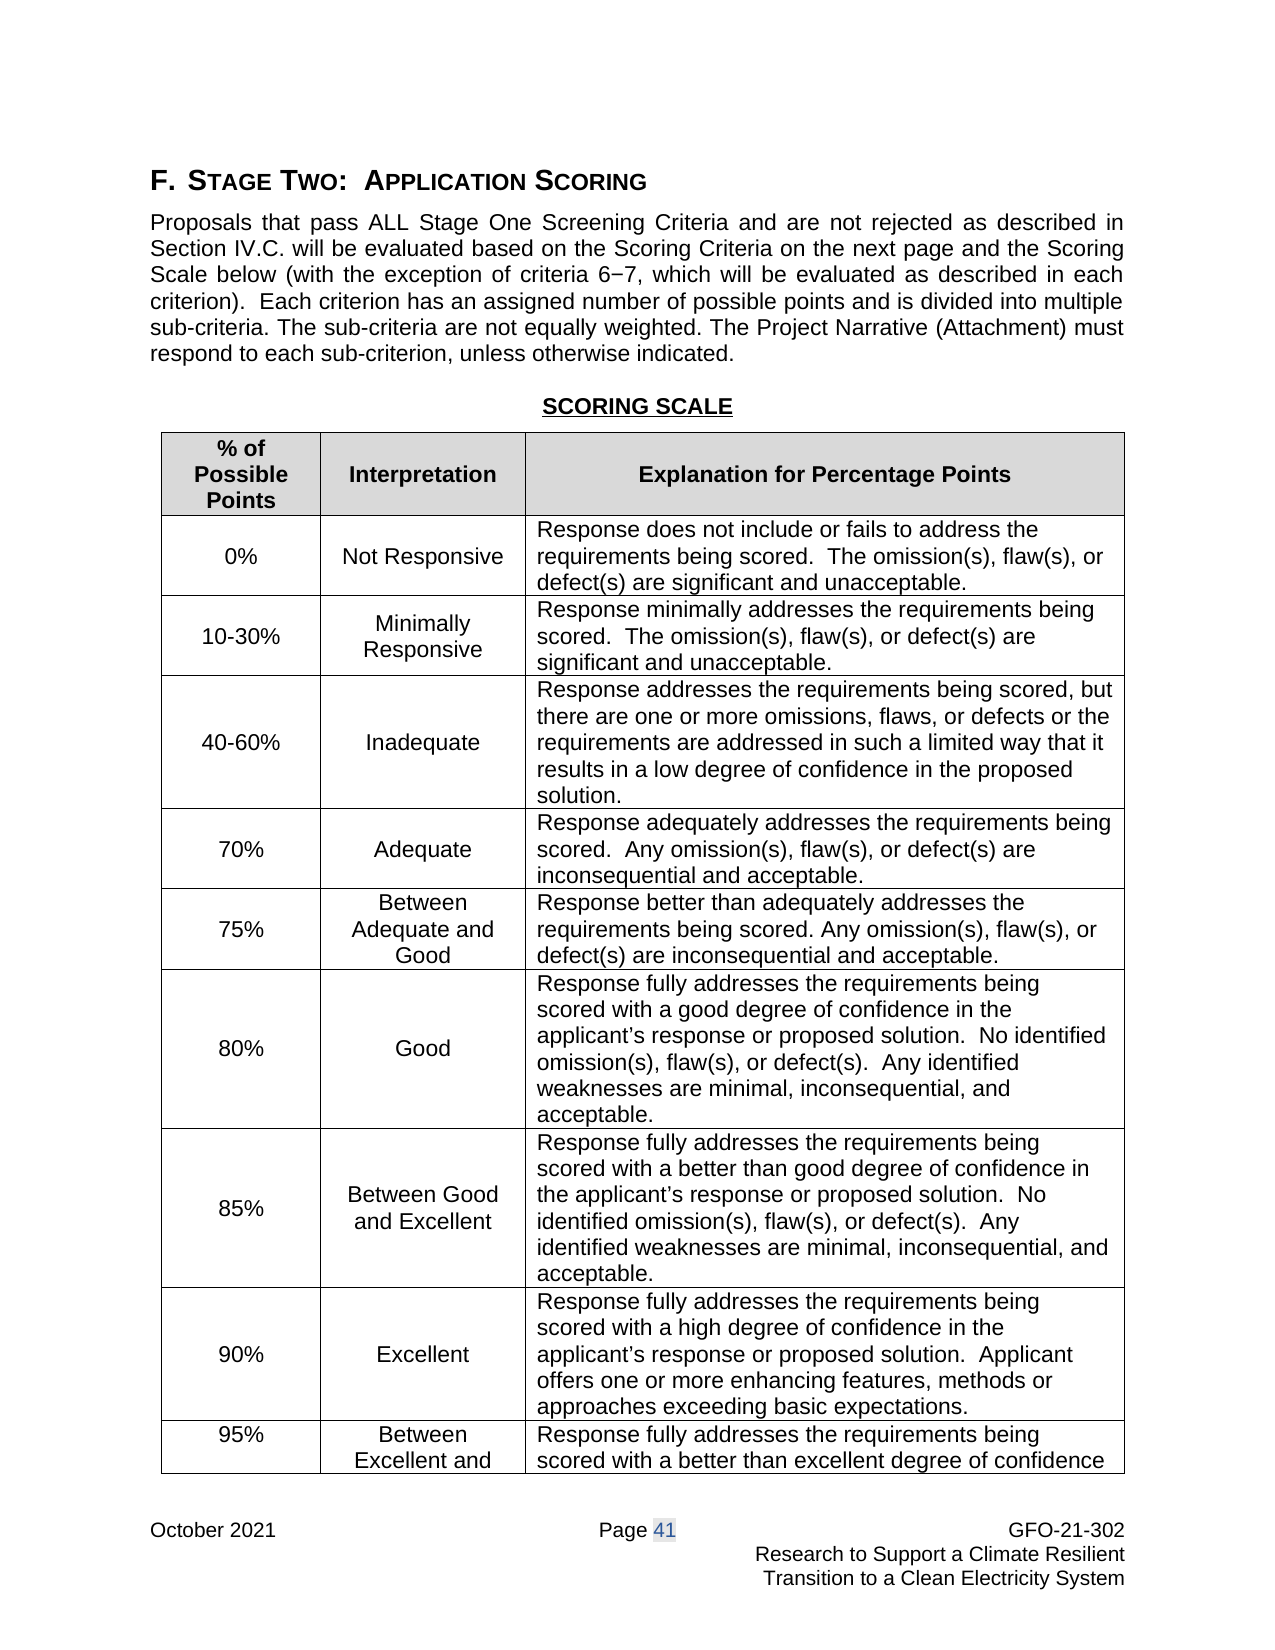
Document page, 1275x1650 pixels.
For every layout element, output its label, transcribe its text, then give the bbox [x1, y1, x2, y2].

table_cell Between Adequate and Good [321, 889, 525, 968]
subtitle Stage Two: Application Scoring [150, 162, 1125, 196]
table_cell 40-60% [162, 676, 320, 808]
table_cell 80% [162, 970, 320, 1128]
table_header % of Possible Points [162, 433, 320, 515]
table_cell Minimally Responsive [321, 596, 525, 675]
table_cell 10-30% [162, 596, 320, 675]
table_cell 90% [162, 1288, 320, 1419]
table_cell Response adequately addresses the requirements being scored. Any omission(s), flaw(s), or defect(s) are inconsequential and acceptable. [526, 809, 1124, 888]
text Scoring Scale [150, 393, 1125, 419]
table_cell 75% [162, 889, 320, 968]
table_cell Response does not include or fails to address the requirements being scored. The omission(s), flaw(s), or defect(s) are significant and unacceptable. [526, 516, 1124, 595]
table_cell Inadequate [321, 676, 525, 808]
table_cell Response fully addresses the requirements being scored with a better than good degree of confidence in the applicant’s response or proposed solution. No identified omission(s), flaw(s), or defect(s). Any identified weaknesses are minimal, inconsequential, and acceptable. [526, 1129, 1124, 1287]
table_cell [526, 1421, 1124, 1473]
table_cell Between Good and Excellent [321, 1129, 525, 1287]
table_cell 70% [162, 809, 320, 888]
table_cell Response minimally addresses the requirements being scored. The omission(s), flaw(s), or defect(s) are significant and unacceptable. [526, 596, 1124, 675]
table_cell Excellent [321, 1288, 525, 1419]
table_cell Response fully addresses the requirements being scored with a good degree of confidence in the applicant’s response or proposed solution. No identified omission(s), flaw(s), or defect(s). Any identified weaknesses are minimal, inconsequential, and acceptable. [526, 970, 1124, 1128]
table_header Interpretation [321, 433, 525, 515]
table_cell Good [321, 970, 525, 1128]
table_cell Not Responsive [321, 516, 525, 595]
table_cell Response better than adequately addresses the requirements being scored. Any omission(s), flaw(s), or defect(s) are inconsequential and acceptable. [526, 889, 1124, 968]
table_cell Response fully addresses the requirements being scored with a high degree of confidence in the applicant’s response or proposed solution. Applicant offers one or more enhancing features, methods or approaches exceeding basic expectations. [526, 1288, 1124, 1419]
table_header Explanation for Percentage Points [526, 433, 1124, 515]
table_cell 85% [162, 1129, 320, 1287]
table_cell Response addresses the requirements being scored, but there are one or more omissions, flaws, or defects or the requirements are addressed in such a limited way that it results in a low degree of confidence in the proposed solution. [526, 676, 1124, 808]
text Proposals that pass ALL Stage One Screening Criteria and are not rejected as described in Section IV.C. will be evaluated based on the Scoring Criteria on the next page and the Scoring Scale below (with the exception of criteria 6−7, which will be evaluated as described in each criterion). Each criterion has an assigned number of possible points and is divided into multiple sub-criteria. The sub-criteria are not equally weighted. The Project Narrative (Attachment) must respond to each sub-criterion, unless otherwise indicated. [150, 208, 1125, 367]
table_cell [321, 1421, 525, 1473]
table_cell 0% [162, 516, 320, 595]
table_cell Adequate [321, 809, 525, 888]
table_cell 95% [162, 1421, 320, 1473]
